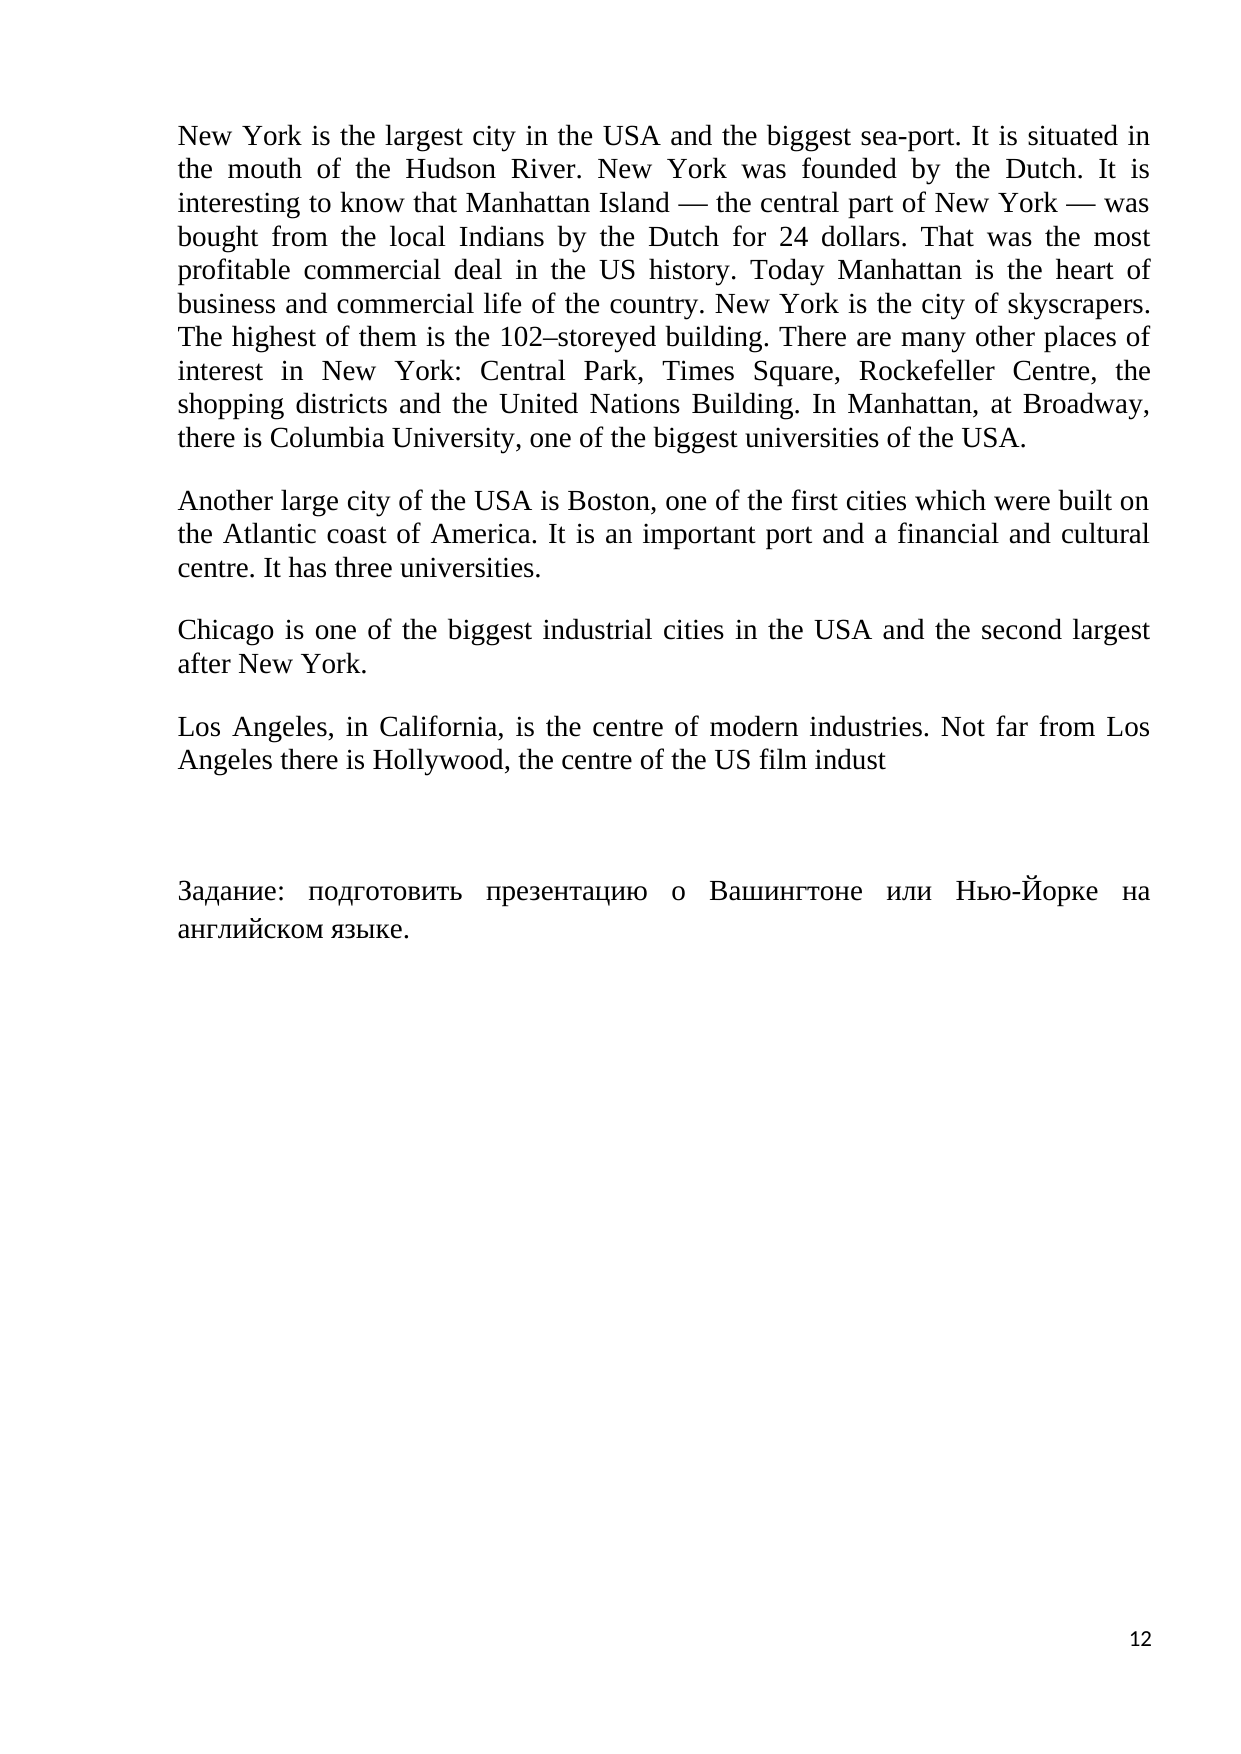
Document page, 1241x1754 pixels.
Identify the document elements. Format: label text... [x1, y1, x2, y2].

text Another large city of the USA is Boston, one of the first cities which were built on the Atlantic coast of America. It is an important port and a financial and cultural centre. It has three universities. [177, 483, 1152, 583]
text Los Angeles, in California, is the centre of modern industries. Not far from Los Angeles there is Hollywood, the centre of the US film indust [177, 709, 1152, 776]
text Задание: подготовить презентацию о Вашингтоне или Нью-Йорке на английском языке. [177, 873, 1152, 945]
text Chicago is one of the biggest industrial cities in the USA and the second largest after New York. [177, 612, 1152, 679]
text New York is the largest city in the USA and the biggest sea-port. It is situated in the mouth of the Hudson River. New York was founded by the Dutch. It is interesting to know that Manhattan Island — the central part of New York — was bought from the local Indians by the Dutch for 24 dollars. That was the most profitable commercial deal in the US history. Today Manhattan is the heart of business and commercial life of the country. New York is the city of skyscrapers. The highest of them is the 102–storeyed building. There are many other places of interest in New York: Central Park, Times Square, Rockefeller Centre, the shopping districts and the United Nations Building. In Manhattan, at Broadway, there is Columbia University, one of the biggest universities of the USA. [177, 118, 1152, 453]
